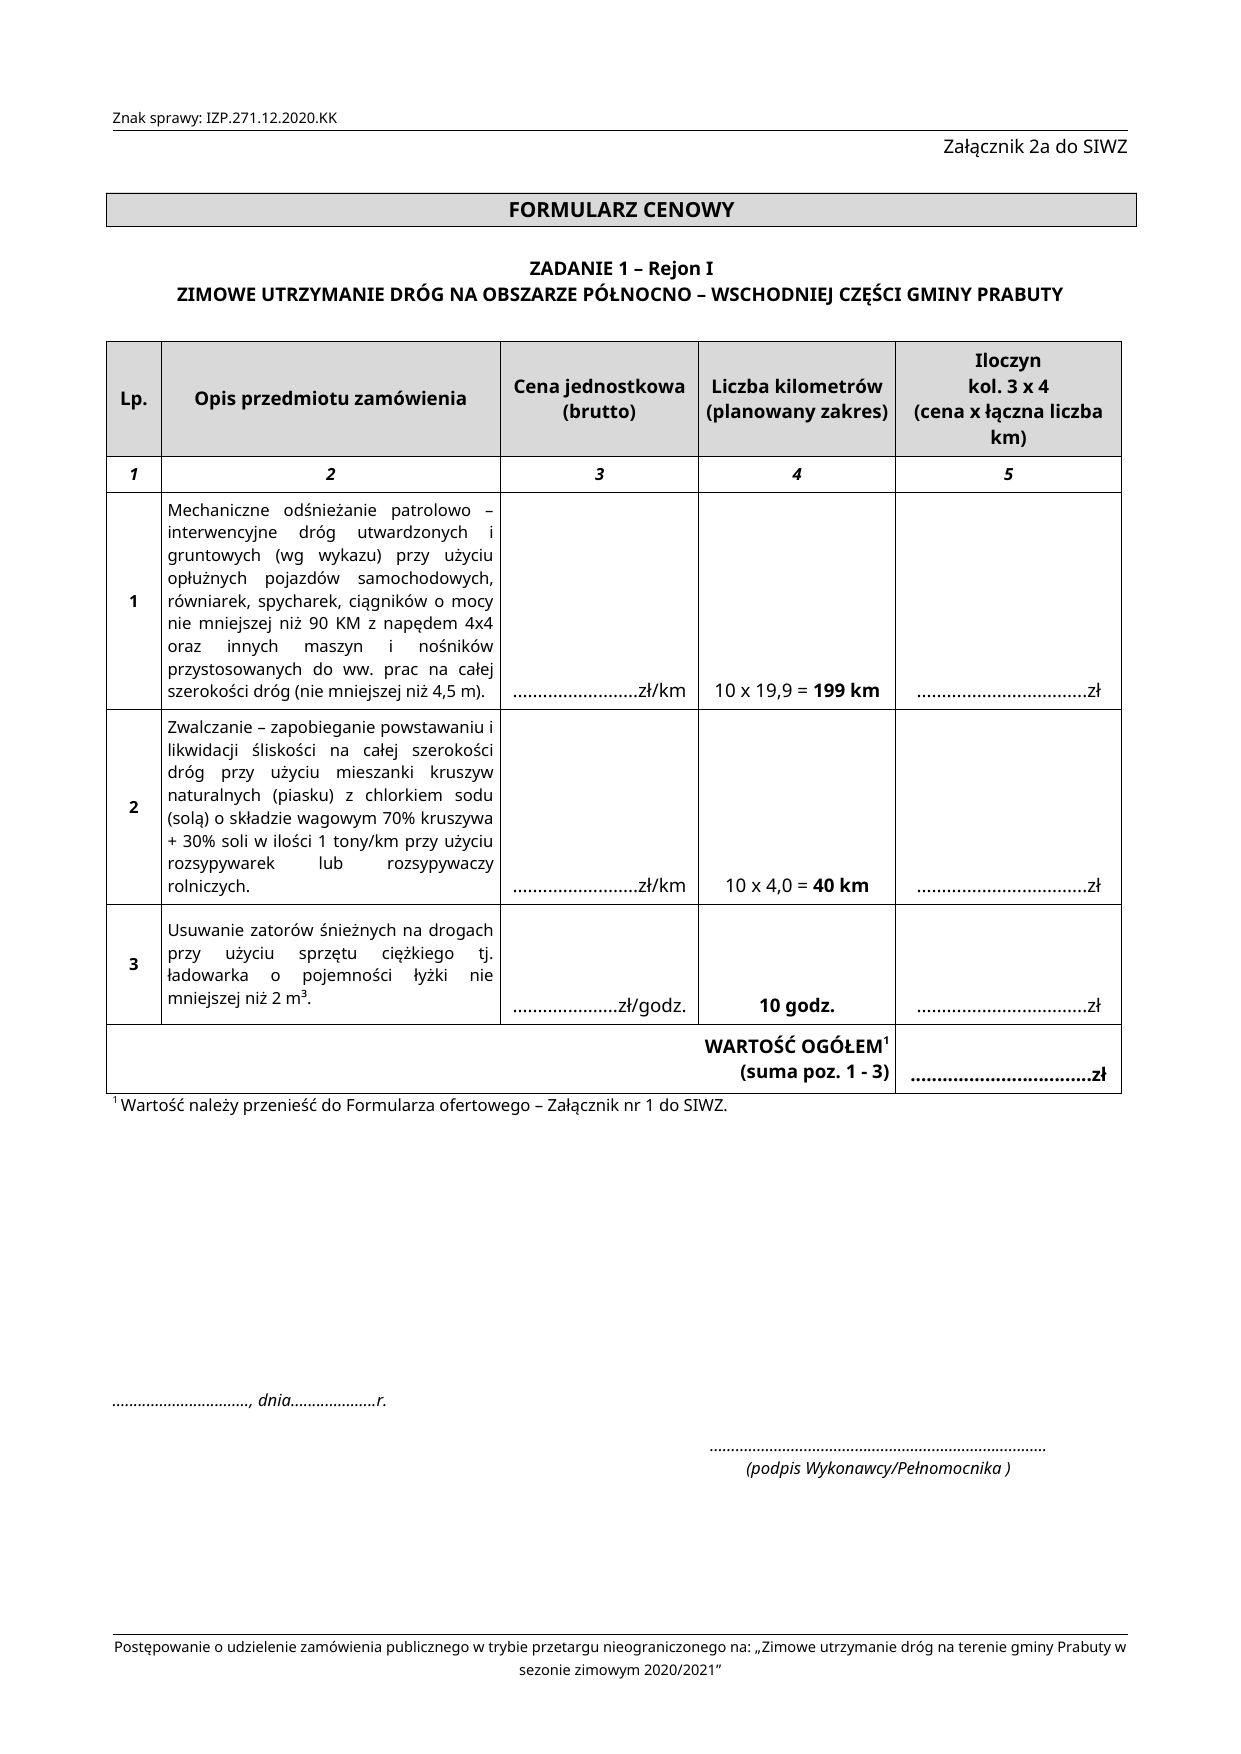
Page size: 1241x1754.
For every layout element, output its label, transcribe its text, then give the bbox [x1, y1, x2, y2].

table_header Opis przedmiotu zamówienia [162, 342, 500, 456]
table_cell ..................................zł [896, 493, 1121, 709]
table_cell 3 [501, 457, 698, 492]
text Załącznik 2a do SIWZ [112, 133, 1128, 158]
table_cell Zwalczanie – zapobieganie powstawaniu i likwidacji śliskości na całej szerokości dróg przy użyciu mieszanki kruszyw naturalnych (piasku) z chlorkiem sodu (solą) o składzie wagowym 70% kruszywa + 30% soli w ilości 1 tony/km przy użyciu rozsypywarek lub rozsypywaczy rolniczych. [162, 710, 500, 904]
table_cell .....................zł/godz. [501, 905, 698, 1024]
table_header Cena jednostkowa (brutto) [501, 342, 698, 456]
text (podpis Wykonawcy/Pełnomocnika ) [112, 1457, 1128, 1479]
table_cell 5 [896, 457, 1121, 492]
table_cell 1 [107, 457, 161, 492]
table_cell .........................zł/km [501, 710, 698, 904]
table_cell 3 [107, 905, 161, 1024]
table_cell Usuwanie zatorów śnieżnych na drogach przy użyciu sprzętu ciężkiego tj. ładowarka o pojemności łyżki nie mniejszej niż 2 m³. [162, 905, 500, 1024]
table_cell 10 x 4,0 = 40 km [699, 710, 895, 904]
table_header Lp. [107, 342, 161, 456]
table_cell ..................................zł [896, 710, 1121, 904]
table_cell WARTOŚĆ OGÓŁEM1 (suma poz. 1 - 3) [107, 1025, 895, 1093]
text FORMULARZ CENOWY [107, 194, 1136, 226]
table_cell 2 [162, 457, 500, 492]
table_cell 10 x 19,9 = 199 km [699, 493, 895, 709]
table_cell Mechaniczne odśnieżanie patrolowo – interwencyjne dróg utwardzonych i gruntowych (wg wykazu) przy użyciu opłużnych pojazdów samochodowych, równiarek, spycharek, ciągników o mocy nie mniejszej niż 90 KM z napędem 4x4 oraz innych maszyn i nośników przystosowanych do ww. prac na całej szerokości dróg (nie mniejszej niż 4,5 m). [162, 493, 500, 709]
text 1 Wartość należy przenieść do Formularza ofertowego – Załącznik nr 1 do SIWZ. [112, 1093, 1128, 1116]
text ………….………………………………………………………… [112, 1434, 1128, 1457]
table_cell 4 [699, 457, 895, 492]
text ZADANIE 1 – Rejon I [115, 256, 1128, 281]
table_cell .........................zł/km [501, 493, 698, 709]
table_cell 10 godz. [699, 905, 895, 1024]
table_cell 2 [107, 710, 161, 904]
table_cell 1 [107, 493, 161, 709]
table_header Liczba kilometrów (planowany zakres) [699, 342, 895, 456]
text ................................, dnia….................r. [112, 1388, 1128, 1411]
table_cell ..................................zł [896, 905, 1121, 1024]
text ZIMOWE UTRZYMANIE DRÓG NA OBSZARZE PÓŁNOCNO – WSCHODNIEJ CZĘŚCI GMINY PRABUTY [112, 281, 1128, 307]
table_cell ..................................zł [896, 1025, 1121, 1093]
table_header Iloczyn kol. 3 x 4 (cena x łączna liczba km) [896, 342, 1121, 456]
